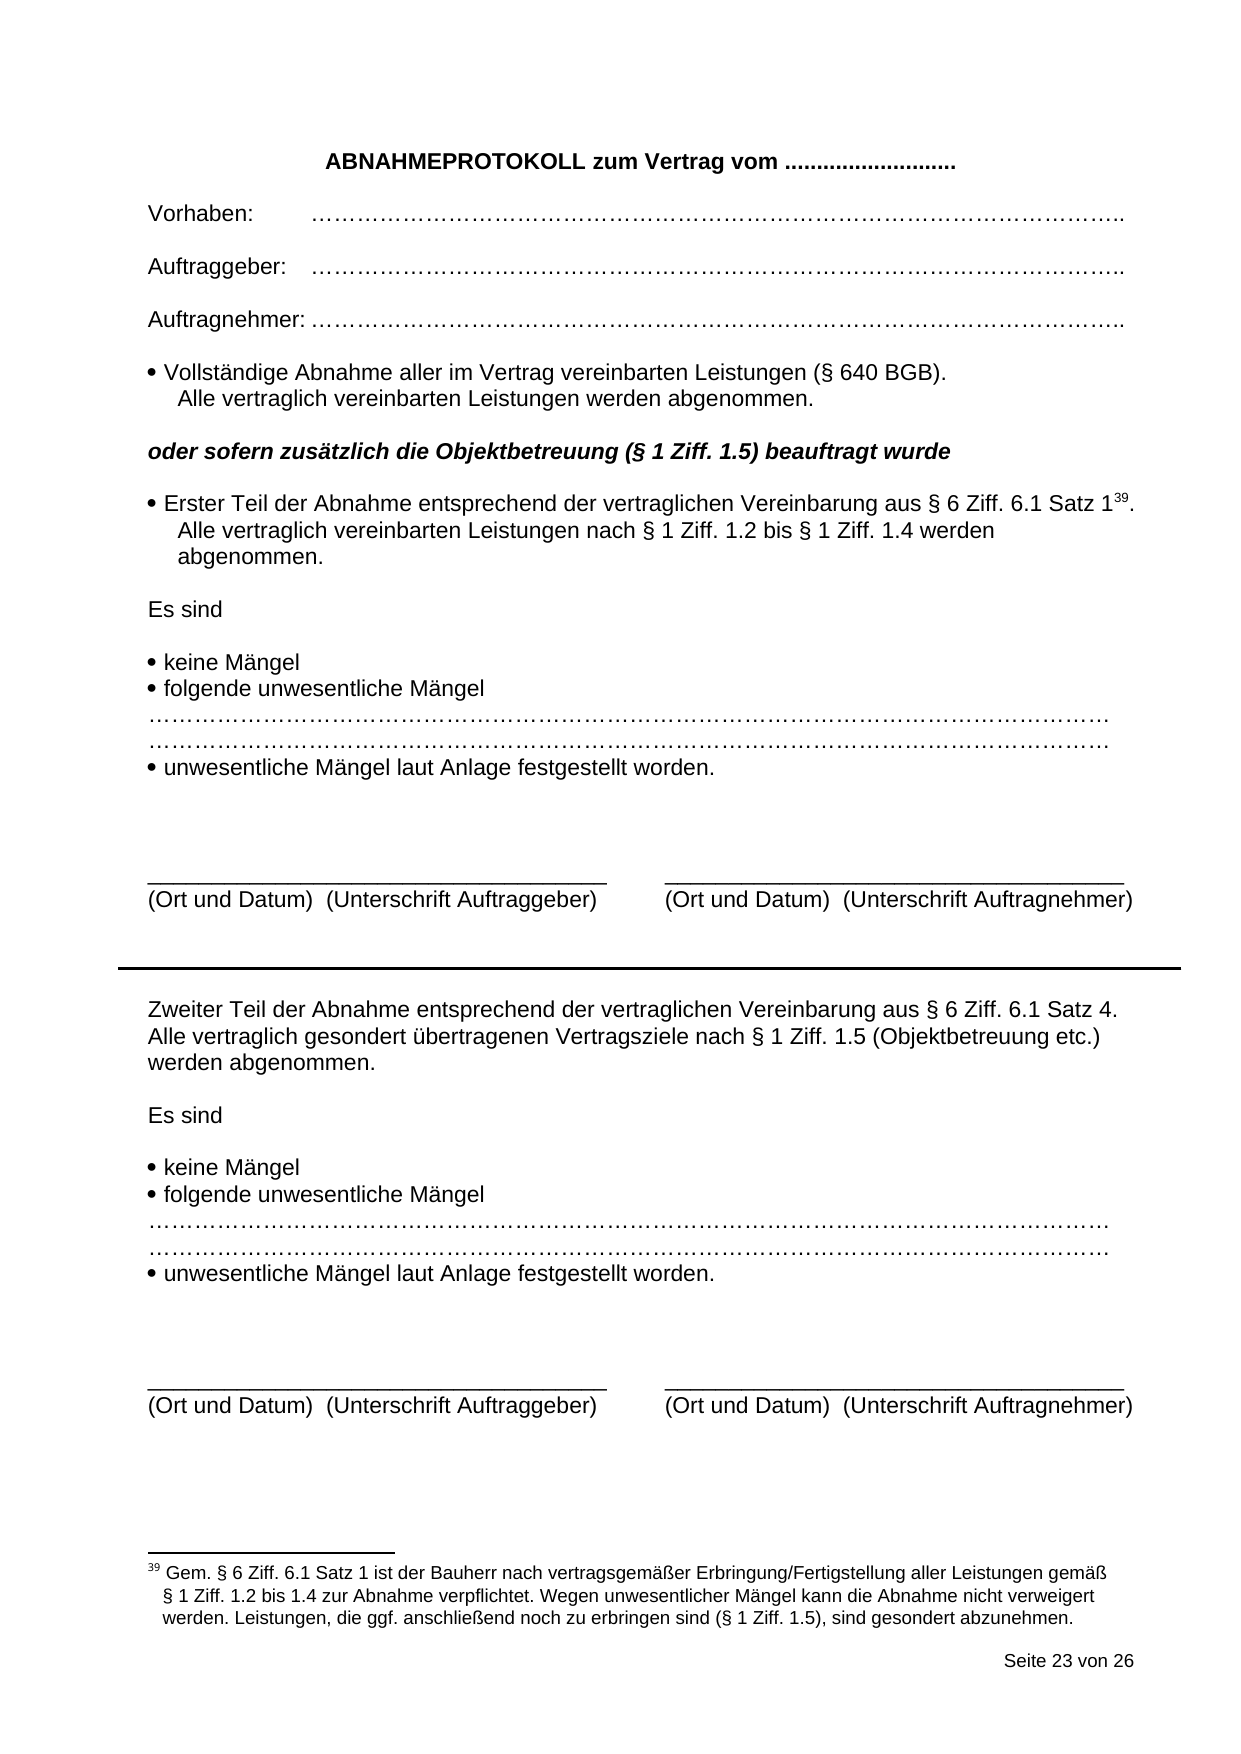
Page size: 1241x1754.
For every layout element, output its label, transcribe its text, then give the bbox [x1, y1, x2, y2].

text ……………………………………………………………………………………………………………… [148, 701, 1134, 727]
text Vollständige Abnahme aller im Vertrag vereinbarten Leistungen (§ 640 BGB). [148, 358, 1134, 385]
text ……………………………………………………………………………………………………………… [148, 727, 1134, 754]
text ABNAHMEPROTOKOLL zum Vertrag vom ........................... [148, 148, 1134, 174]
text Zweiter Teil der Abnahme entsprechend der vertraglichen Vereinbarung aus § 6 Ziff. 6.1 Satz 4. [148, 996, 1134, 1023]
text ……………………………………………………………………………………………………………… [148, 1233, 1134, 1260]
text Auftragnehmer: …………………………………………………………………………………………….. [148, 306, 1134, 332]
text unwesentliche Mängel laut Anlage festgestellt worden. [148, 754, 1134, 780]
text keine Mängel [148, 1154, 1134, 1181]
text ____________________________________ ____________________________________ [148, 1365, 1134, 1392]
text oder sofern zusätzlich die Objektbetreuung (§ 1 Ziff. 1.5) beauftragt wurde [148, 438, 1134, 464]
text folgende unwesentliche Mängel [148, 1181, 1134, 1207]
text Alle vertraglich vereinbarten Leistungen nach § 1 Ziff. 1.2 bis § 1 Ziff. 1.4 werden abgenommen. [177, 517, 1134, 569]
text Auftraggeber: …………………………………………………………………………………………….. [148, 253, 1134, 279]
text keine Mängel [148, 648, 1134, 675]
text ____________________________________ ____________________________________ [148, 859, 1134, 886]
text Alle vertraglich vereinbarten Leistungen werden abgenommen. [177, 385, 1134, 411]
text (Ort und Datum) (Unterschrift Auftraggeber) (Ort und Datum) (Unterschrift Auftragnehmer) [148, 886, 1167, 912]
text folgende unwesentliche Mängel [148, 675, 1134, 701]
text Erster Teil der Abnahme entsprechend der vertraglichen Vereinbarung aus § 6 Ziff. 6.1 Satz 1. [148, 490, 1167, 517]
text unwesentliche Mängel laut Anlage festgestellt worden. [148, 1260, 1134, 1286]
text ……………………………………………………………………………………………………………… [148, 1207, 1134, 1233]
text Es sind [148, 596, 1134, 622]
text Es sind [148, 1102, 1134, 1128]
text Vorhaben: …………………………………………………………………………………………….. [148, 200, 1134, 227]
text (Ort und Datum) (Unterschrift Auftraggeber) (Ort und Datum) (Unterschrift Auftragnehmer) [148, 1392, 1167, 1418]
text Alle vertraglich gesondert übertragenen Vertragsziele nach § 1 Ziff. 1.5 (Objektbetreuung etc.) werden abgenommen. [148, 1023, 1134, 1075]
